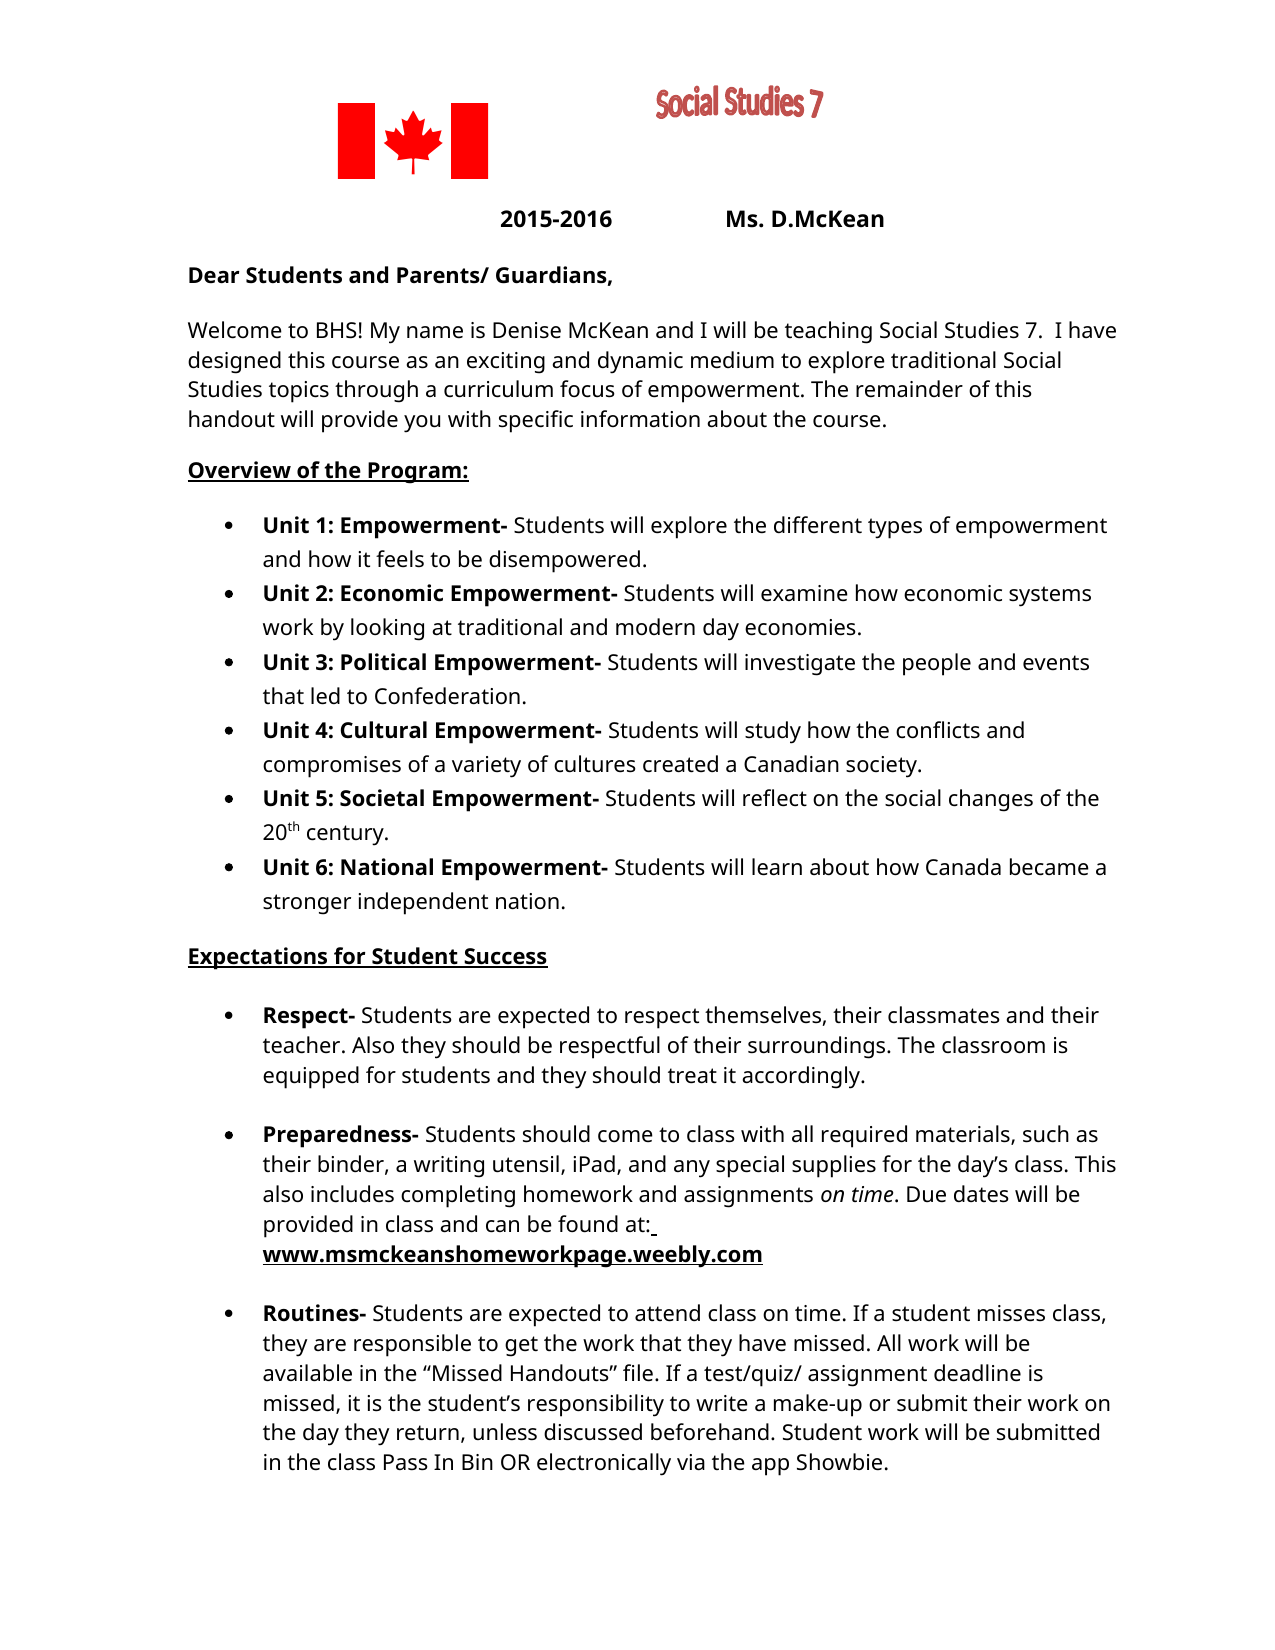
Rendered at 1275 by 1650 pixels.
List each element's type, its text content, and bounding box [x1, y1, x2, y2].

list Unit 6: National Empowerment- Students will learn about how Canada became a stronger independent nation. [225, 852, 1122, 916]
list Unit 4: Cultural Empowerment- Students will study how the conflicts and compromises of a variety of cultures created a Canadian society. [225, 715, 1122, 779]
list Preparedness- Students should come to class with all required materials, such as their binder, a writing utensil, iPad, and any special supplies for the day’s class. This also includes completing homework and assignments on time. Due dates will be provided in class and can be found at: www.msmckeanshomeworkpage.weebly.com [225, 1119, 1122, 1268]
text Dear Students and Parents/ Guardians, [187, 260, 1122, 290]
list Respect- Students are expected to respect themselves, their classmates and their teacher. Also they should be respectful of their surroundings. The classroom is equipped for students and they should treat it accordingly. [225, 1000, 1122, 1090]
list Unit 5: Societal Empowerment- Students will reflect on the social changes of the 20th century. [225, 783, 1122, 847]
list Unit 3: Political Empowerment- Students will investigate the people and events that led to Confederation. [225, 647, 1122, 711]
list Unit 1: Empowerment- Students will explore the different types of empowerment and how it feels to be disempowered. [225, 510, 1122, 574]
text Overview of the Program: [187, 455, 1122, 485]
text Expectations for Student Success [187, 941, 1122, 971]
text 2015-2016 Ms. D.McKean [187, 203, 1122, 234]
list Unit 2: Economic Empowerment- Students will examine how economic systems work by looking at traditional and modern day economies. [225, 578, 1122, 642]
text Welcome to BHS! My name is Denise McKean and I will be teaching Social Studies 7. I have designed this course as an exciting and dynamic medium to explore traditional Social Studies topics through a curriculum focus of empowerment. The remainder of this handout will provide you with specific information about the course. [187, 315, 1122, 434]
picture [337, 103, 489, 179]
list Routines- Students are expected to attend class on time. If a student misses class, they are responsible to get the work that they have missed. All work will be available in the “Missed Handouts” file. If a test/quiz/ assignment deadline is missed, it is the student’s responsibility to write a make-up or submit their work on the day they return, unless discussed beforehand. Student work will be submitted in the class Pass In Bin OR electronically via the app Showbie. [225, 1298, 1122, 1477]
